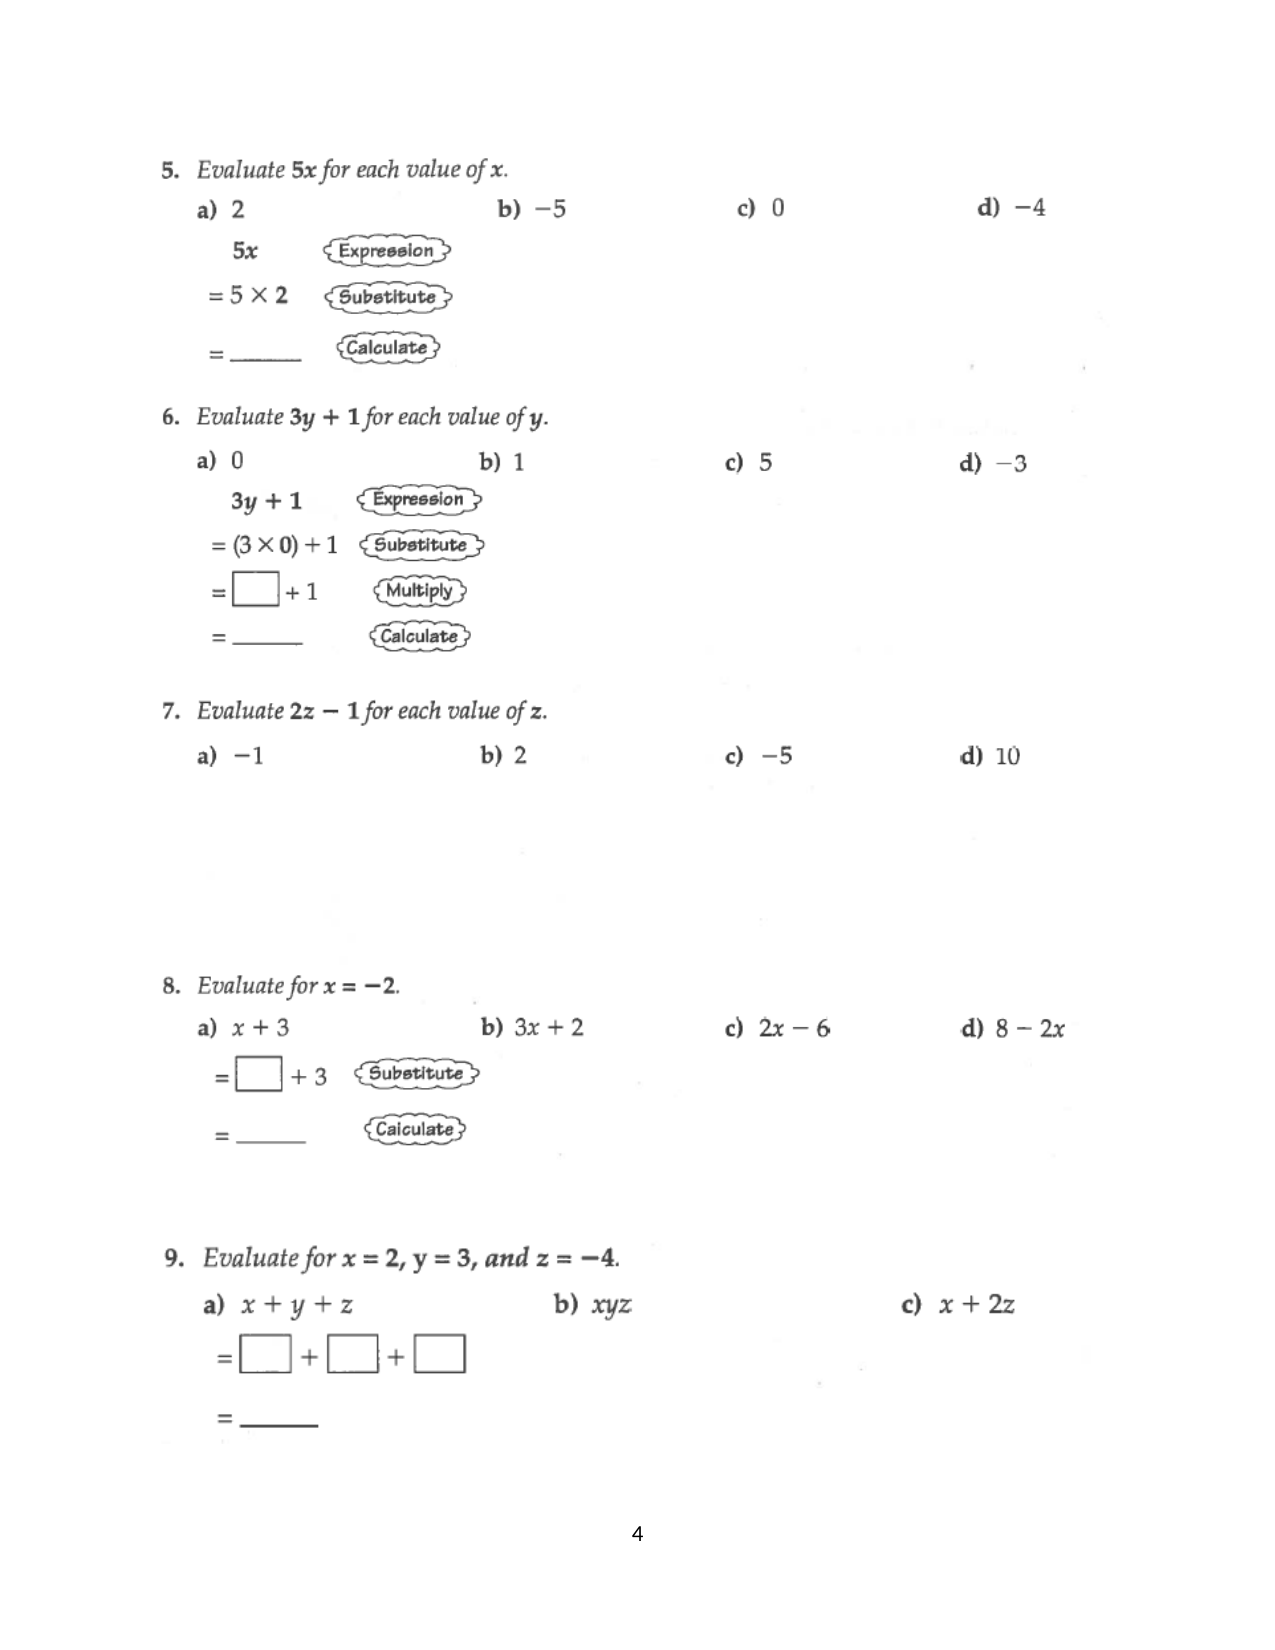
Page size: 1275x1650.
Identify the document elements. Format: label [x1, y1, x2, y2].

picture [150, 150, 1125, 374]
picture [150, 1237, 1125, 1444]
picture [150, 398, 1125, 1160]
